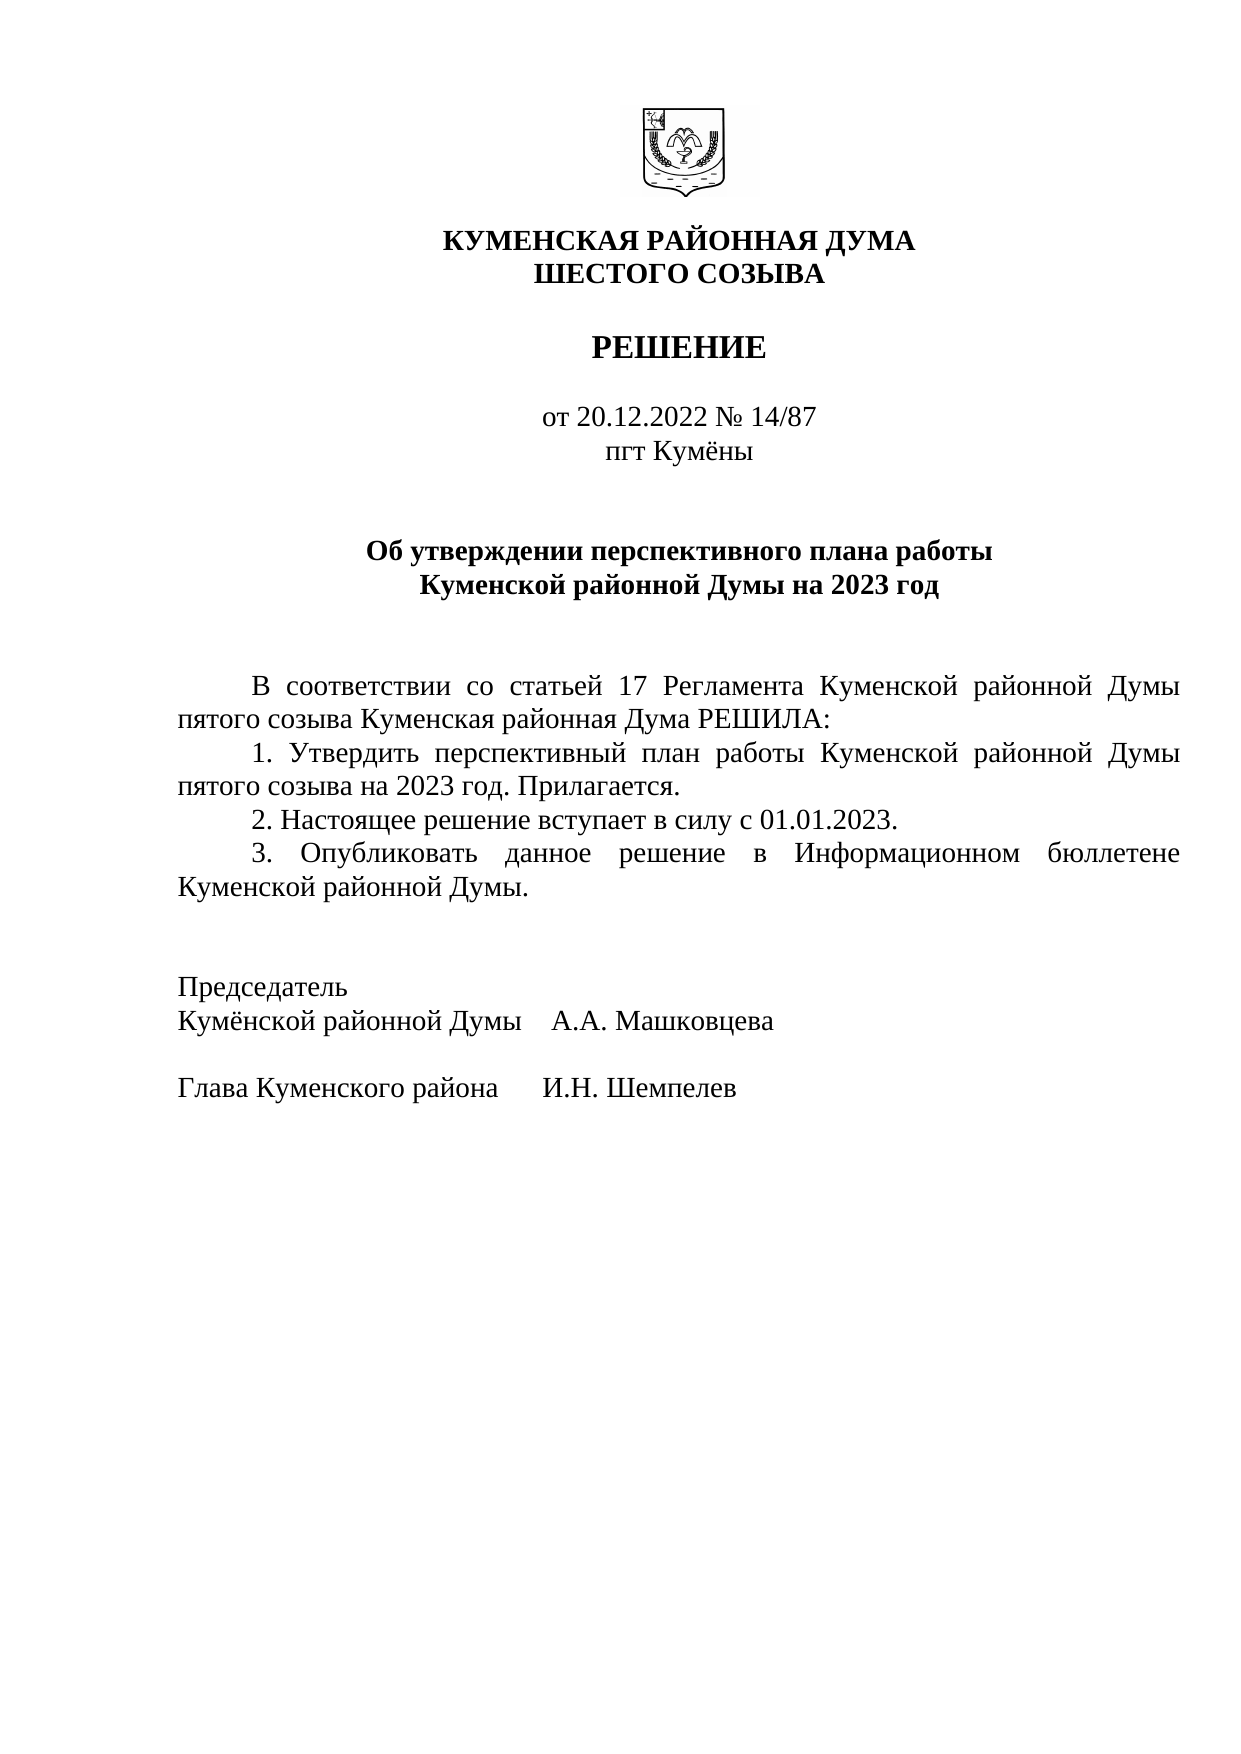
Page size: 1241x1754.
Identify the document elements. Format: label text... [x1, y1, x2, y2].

subtitle ШЕСТОГО СОЗЫВА [177, 256, 1181, 290]
subtitle РЕШЕНИЕ [177, 327, 1181, 366]
subtitle пгт Кумёны [177, 433, 1181, 466]
text Глава Куменского района И.Н. Шемпелев [177, 1070, 1181, 1104]
subtitle Куменской районной Думы на 2023 год [177, 567, 1181, 601]
text Председатель [177, 969, 1181, 1003]
text 3. Опубликовать данное решение в Информационном бюллетене Куменской районной Думы. [177, 835, 1181, 902]
picture [620, 105, 760, 197]
text В соответствии со статьей 17 Регламента Куменской районной Думы пятого созыва Куменская районная Дума РЕШИЛА: [177, 668, 1181, 735]
text 1. Утвердить перспективный план работы Куменской районной Думы пятого созыва на 2023 год. Прилагается. [177, 735, 1181, 802]
subtitle от 20.12.2022 № 14/87 [177, 399, 1181, 433]
subtitle КУМЕНСКАЯ РАЙОННАЯ ДУМА [177, 223, 1181, 256]
subtitle Об утверждении перспективного плана работы [177, 533, 1181, 567]
text 2. Настоящее решение вступает в силу с 01.01.2023. [177, 802, 1181, 835]
text Кумёнской районной Думы А.А. Машковцева [177, 1003, 1181, 1037]
